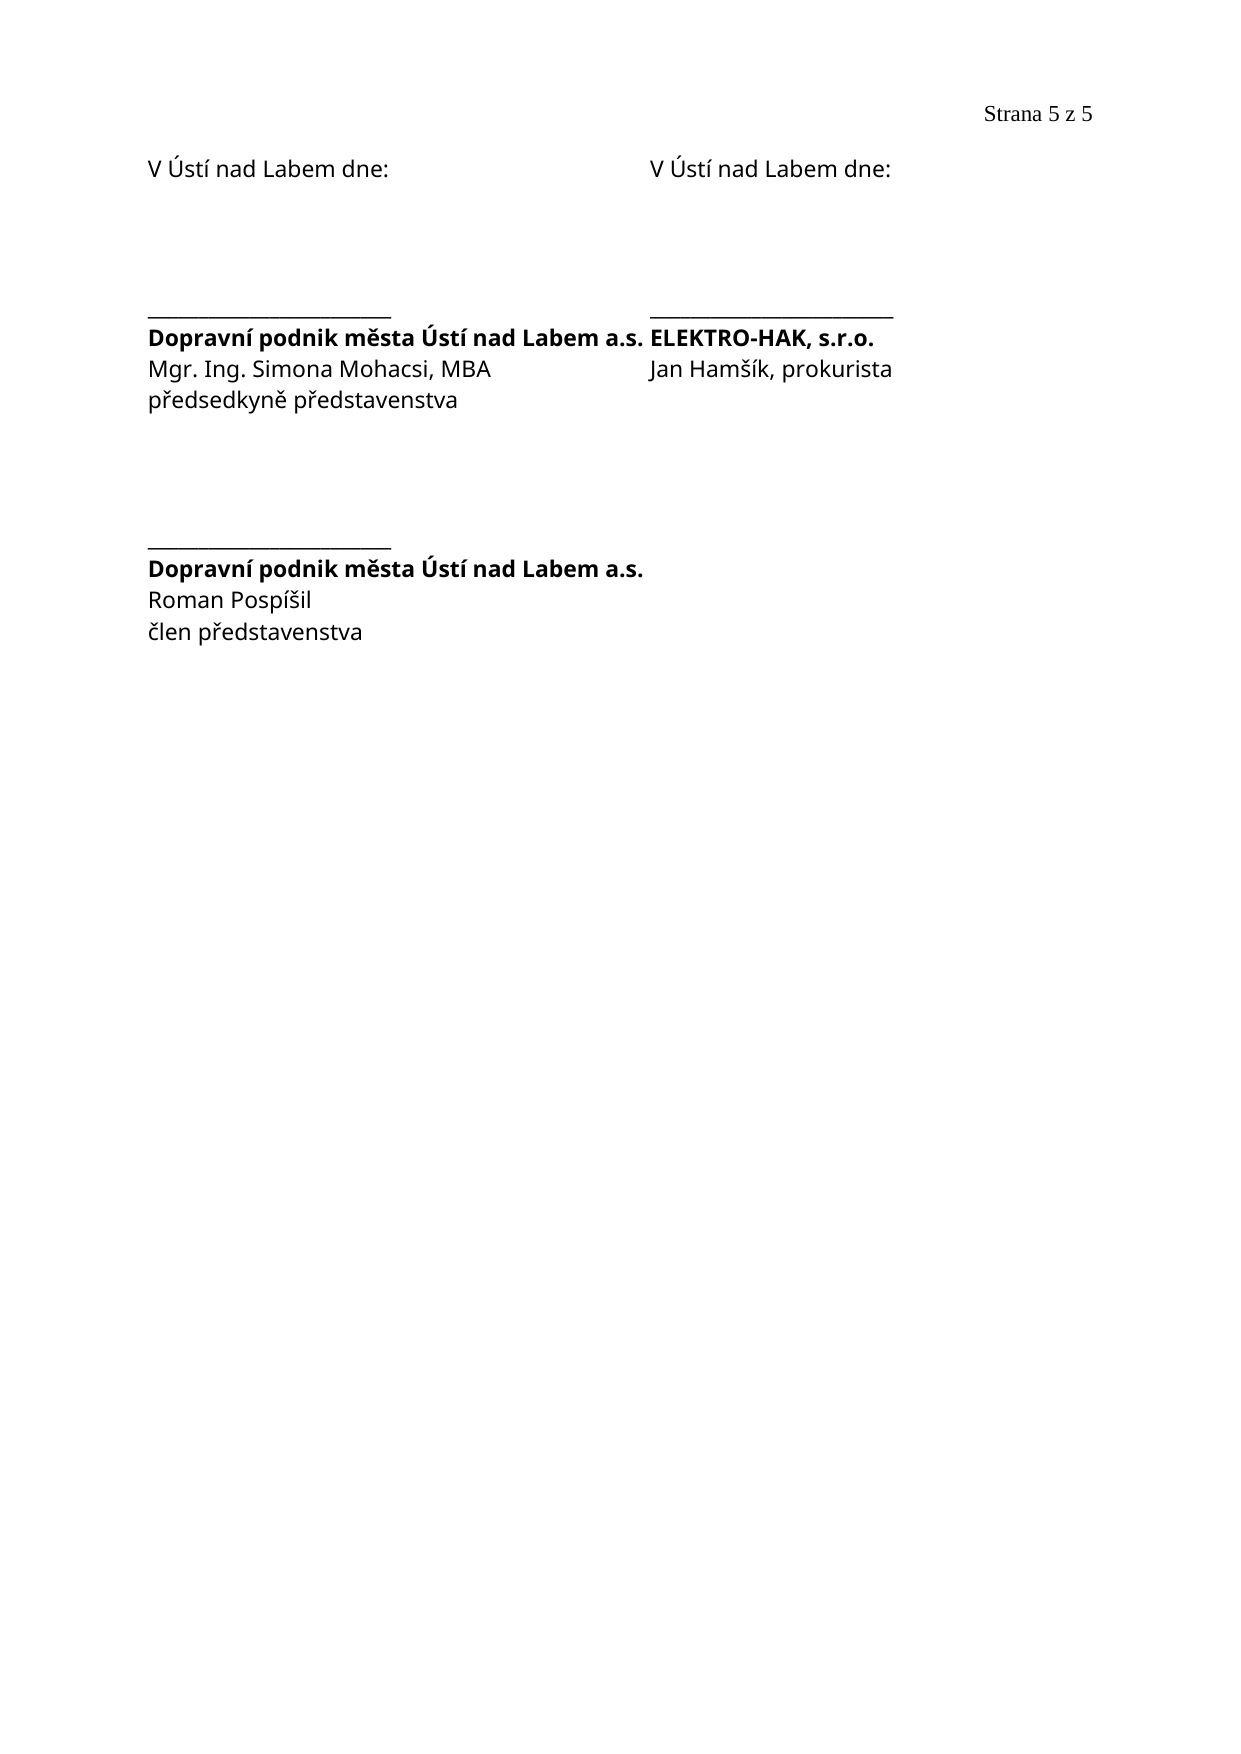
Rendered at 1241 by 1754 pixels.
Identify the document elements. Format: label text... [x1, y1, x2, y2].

text ________________________ ________________________ Dopravní podnik města Ústí nad Labem a.s. ELEKTRO-HAK, s.r.o. Mgr. Ing. Simona Mohacsi, MBA Jan Hamšík, prokurista předsedkyně představenstva [148, 291, 1092, 416]
text V Ústí nad Labem dne: V Ústí nad Labem dne: [148, 153, 1092, 184]
text ________________________ Dopravní podnik města Ústí nad Labem a.s. Roman Pospíšil člen představenstva [148, 522, 1092, 647]
